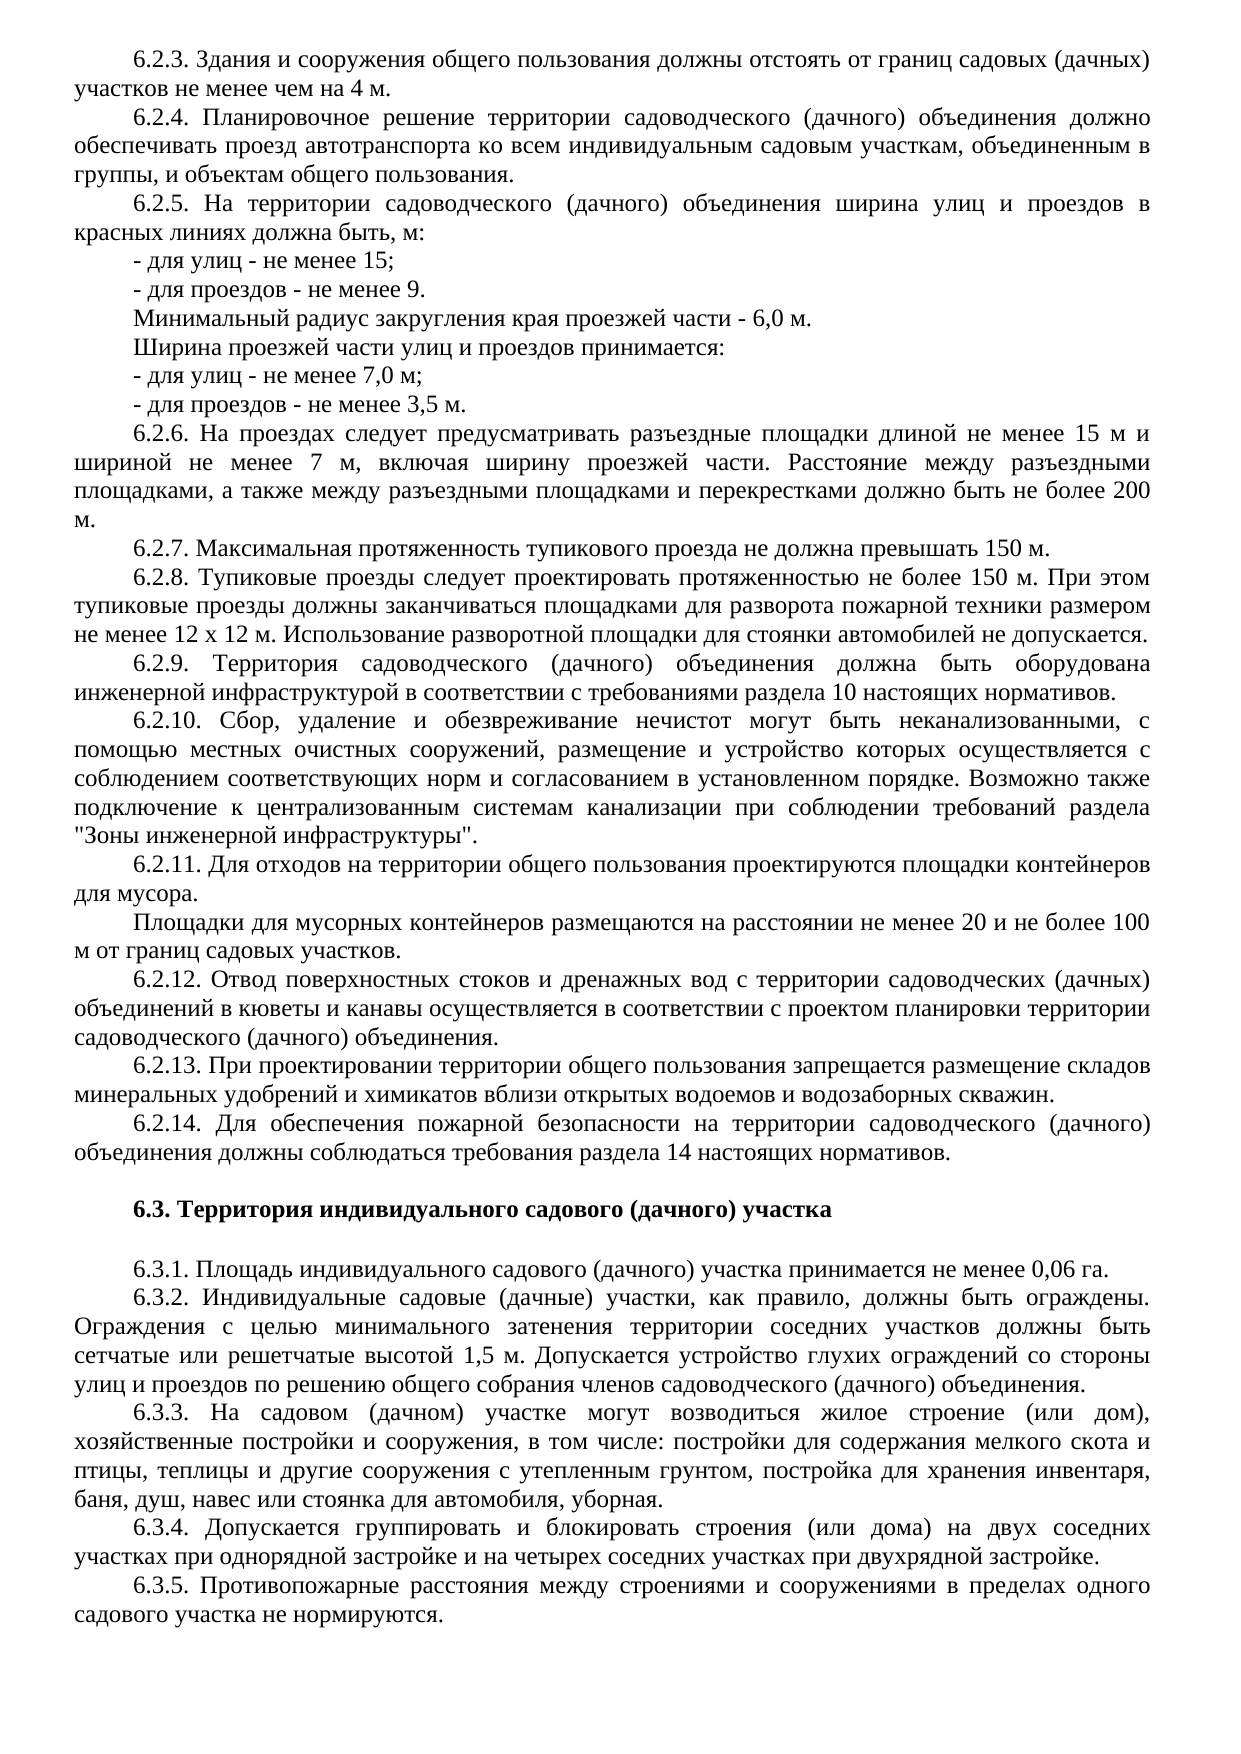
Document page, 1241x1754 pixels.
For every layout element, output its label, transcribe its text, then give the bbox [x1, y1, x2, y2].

text 6.2.13. При проектировании территории общего пользования запрещается размещение складов минеральных удобрений и химикатов вблизи открытых водоемов и водозаборных скважин. [74, 1051, 1152, 1108]
text 6.3.2. Индивидуальные садовые (дачные) участки, как правило, должны быть ограждены. Ограждения с целью минимального затенения территории соседних участков должны быть сетчатые или решетчатые высотой 1,5 м. Допускается устройство глухих ограждений со стороны улиц и проездов по решению общего собрания членов садоводческого (дачного) объединения. [74, 1282, 1152, 1397]
text 6.2.3. Здания и сооружения общего пользования должны отстоять от границ садовых (дачных) участков не менее чем на 4 м. [74, 44, 1152, 102]
text Ширина проезжей части улиц и проездов принимается: [74, 332, 1152, 361]
text 6.2.9. Территория садоводческого (дачного) объединения должна быть оборудована инженерной инфраструктурой в соответствии с требованиями раздела 10 настоящих нормативов. [74, 648, 1152, 706]
text Площадки для мусорных контейнеров размещаются на расстоянии не менее 20 и не более 100 м от границ садовых участков. [74, 907, 1152, 964]
text - для проездов - не менее 9. [74, 274, 1152, 303]
text 6.2.7. Максимальная протяженность тупикового проезда не должна превышать 150 м. [74, 533, 1152, 562]
text 6.2.5. На территории садоводческого (дачного) объединения ширина улиц и проездов в красных линиях должна быть, м: [74, 188, 1152, 246]
text 6.3. Территория индивидуального садового (дачного) участка [74, 1194, 1152, 1223]
text - для улиц - не менее 7,0 м; [74, 361, 1152, 389]
text 6.3.4. Допускается группировать и блокировать строения (или дома) на двух соседних участках при однорядной застройке и на четырех соседних участках при двухрядной застройке. [74, 1512, 1152, 1570]
text - для улиц - не менее 15; [74, 246, 1152, 274]
text 6.2.8. Тупиковые проезды следует проектировать протяженностью не более 150 м. При этом тупиковые проезды должны заканчиваться площадками для разворота пожарной техники размером не менее 12 x 12 м. Использование разворотной площадки для стоянки автомобилей не допускается. [74, 562, 1152, 648]
text 6.2.11. Для отходов на территории общего пользования проектируются площадки контейнеров для мусора. [74, 849, 1152, 907]
text - для проездов - не менее 3,5 м. [74, 389, 1152, 418]
text Минимальный радиус закругления края проезжей части - 6,0 м. [74, 303, 1152, 332]
text 6.3.1. Площадь индивидуального садового (дачного) участка принимается не менее 0,06 га. [74, 1254, 1152, 1282]
text 6.3.5. Противопожарные расстояния между строениями и сооружениями в пределах одного садового участка не нормируются. [74, 1570, 1152, 1627]
text 6.2.14. Для обеспечения пожарной безопасности на территории садоводческого (дачного) объединения должны соблюдаться требования раздела 14 настоящих нормативов. [74, 1108, 1152, 1166]
text 6.3.3. На садовом (дачном) участке могут возводиться жилое строение (или дом), хозяйственные постройки и сооружения, в том числе: постройки для содержания мелкого скота и птицы, теплицы и другие сооружения с утепленным грунтом, постройка для хранения инвентаря, баня, душ, навес или стоянка для автомобиля, уборная. [74, 1397, 1152, 1512]
text 6.2.10. Сбор, удаление и обезвреживание нечистот могут быть неканализованными, с помощью местных очистных сооружений, размещение и устройство которых осуществляется с соблюдением соответствующих норм и согласованием в установленном порядке. Возможно также подключение к централизованным системам канализации при соблюдении требований раздела "Зоны инженерной инфраструктуры". [74, 706, 1152, 849]
text 6.2.6. На проездах следует предусматривать разъездные площадки длиной не менее 15 м и шириной не менее 7 м, включая ширину проезжей части. Расстояние между разъездными площадками, а также между разъездными площадками и перекрестками должно быть не более 200 м. [74, 418, 1152, 533]
text 6.2.4. Планировочное решение территории садоводческого (дачного) объединения должно обеспечивать проезд автотранспорта ко всем индивидуальным садовым участкам, объединенным в группы, и объектам общего пользования. [74, 102, 1152, 188]
text 6.2.12. Отвод поверхностных стоков и дренажных вод с территории садоводческих (дачных) объединений в кюветы и канавы осуществляется в соответствии с проектом планировки территории садоводческого (дачного) объединения. [74, 964, 1152, 1051]
